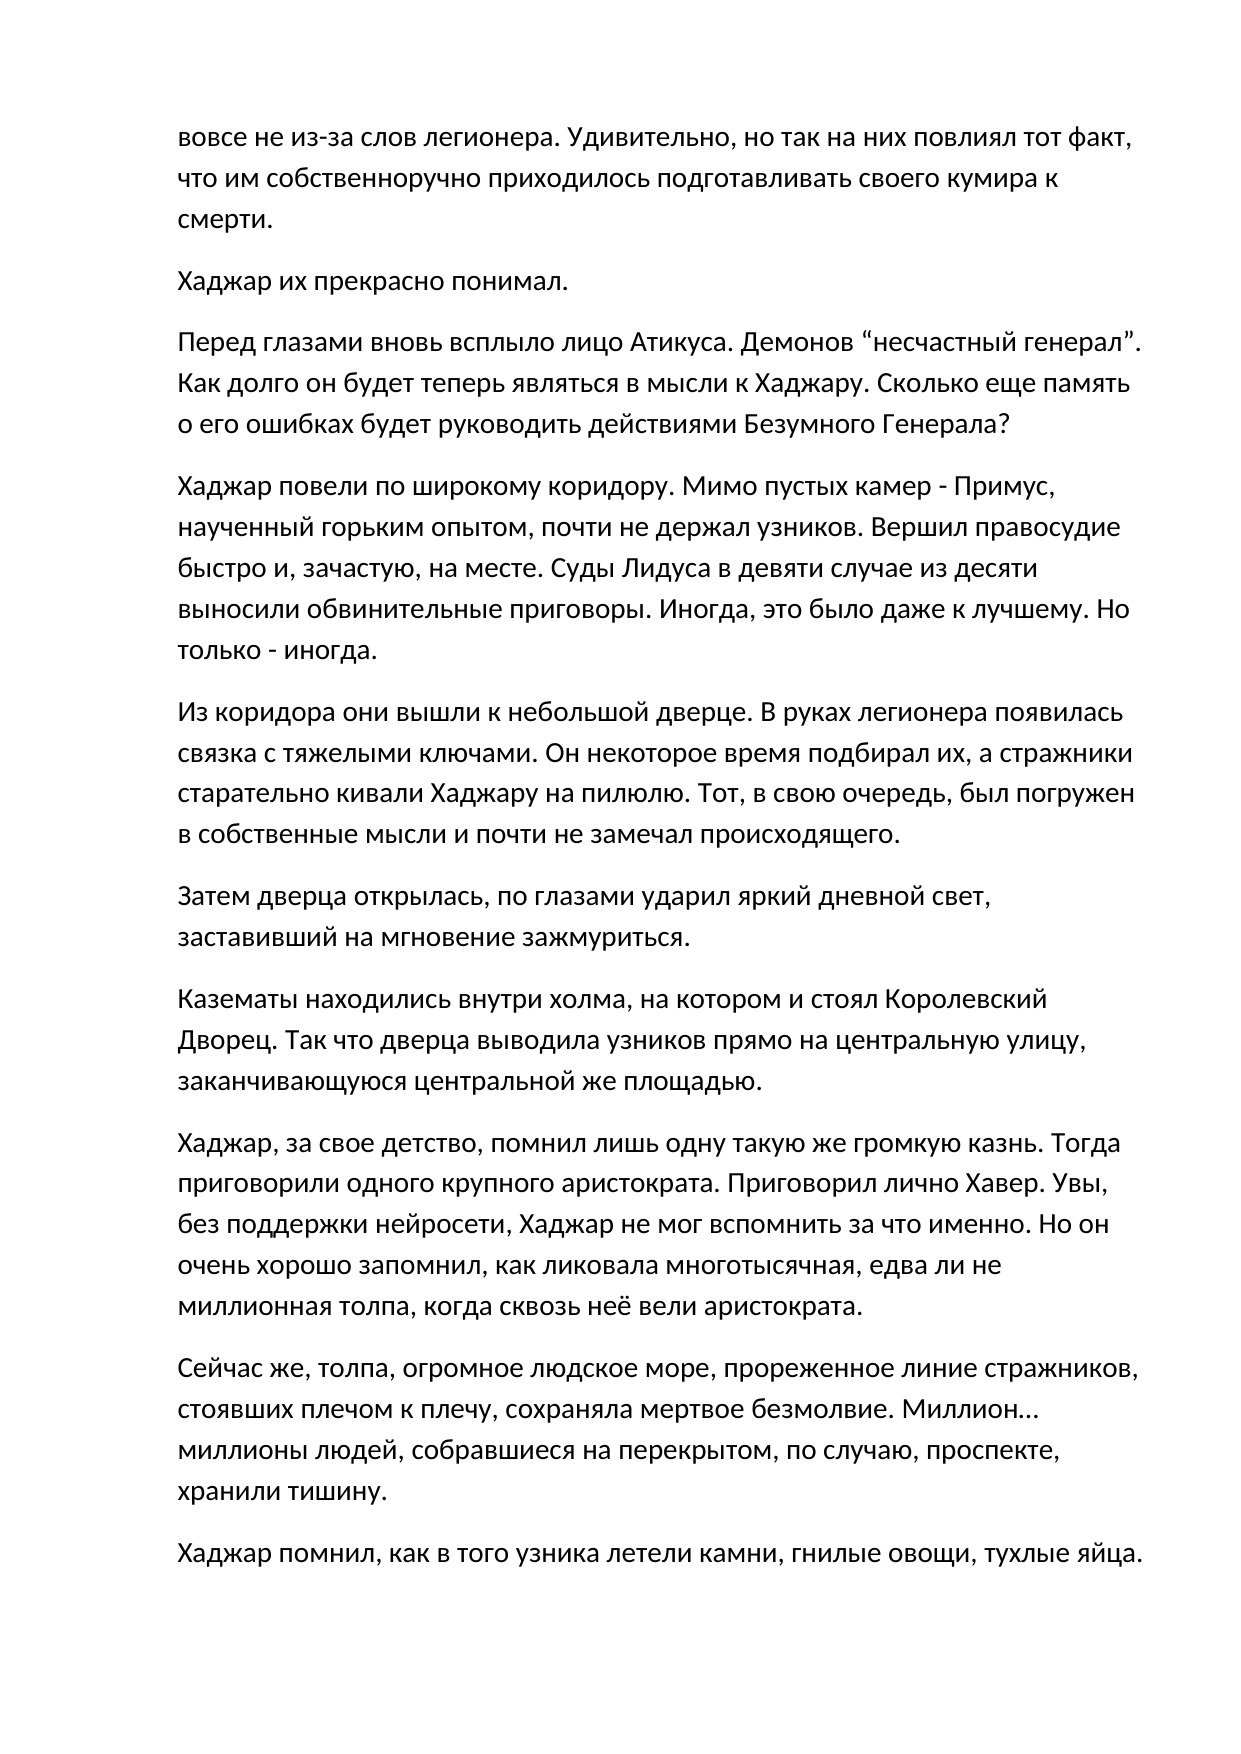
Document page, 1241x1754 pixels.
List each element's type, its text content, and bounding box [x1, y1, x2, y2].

text Затем дверца открылась, по глазами ударил яркий дневной свет, заставивший на мгновение зажмуриться. [177, 877, 1152, 954]
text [177, 118, 1152, 236]
text Хаджар повели по широкому коридору. Мимо пустых камер - Примус, наученный горьким опытом, почти не держал узников. Вершил правосудие быстро и, зачастую, на месте. Суды Лидуса в девяти случае из десяти выносили обвинительные приговоры. Иногда, это было даже к лучшему. Но только - иногда. [177, 467, 1152, 667]
text Хаджар, за свое детство, помнил лишь одну такую же громкую казнь. Тогда приговорили одного крупного аристократа. Приговорил лично Хавер. Увы, без поддержки нейросети, Хаджар не мог вспомнить за что именно. Но он очень хорошо запомнил, как ликовала многотысячная, едва ли не миллионная толпа, когда сквозь неё вели аристократа. [177, 1124, 1152, 1323]
text Хаджар их прекрасно понимал. [177, 262, 1152, 297]
text Казематы находились внутри холма, на котором и стоял Королевский Дворец. Так что дверца выводила узников прямо на центральную улицу, заканчивающуюся центральной же площадью. [177, 980, 1152, 1097]
text Сейчас же, толпа, огромное людское море, прореженное линие стражников, стоявших плечом к плечу, сохраняла мертвое безмолвие. Миллион… миллионы людей, собравшиеся на перекрытом, по случаю, проспекте, хранили тишину. [177, 1349, 1152, 1508]
text Хаджар помнил, как в того узника летели камни, гнилые овощи, тухлые яйца. [177, 1534, 1152, 1569]
text Перед глазами вновь всплыло лицо Атикуса. Демонов “несчастный генерал”. Как долго он будет теперь являться в мысли к Хаджару. Сколько еще память о его ошибках будет руководить действиями Безумного Генерала? [177, 323, 1152, 441]
text Из коридора они вышли к небольшой дверце. В руках легионера появилась связка с тяжелыми ключами. Он некоторое время подбирал их, а стражники старательно кивали Хаджару на пилюлю. Тот, в свою очередь, был погружен в собственные мысли и почти не замечал происходящего. [177, 693, 1152, 851]
